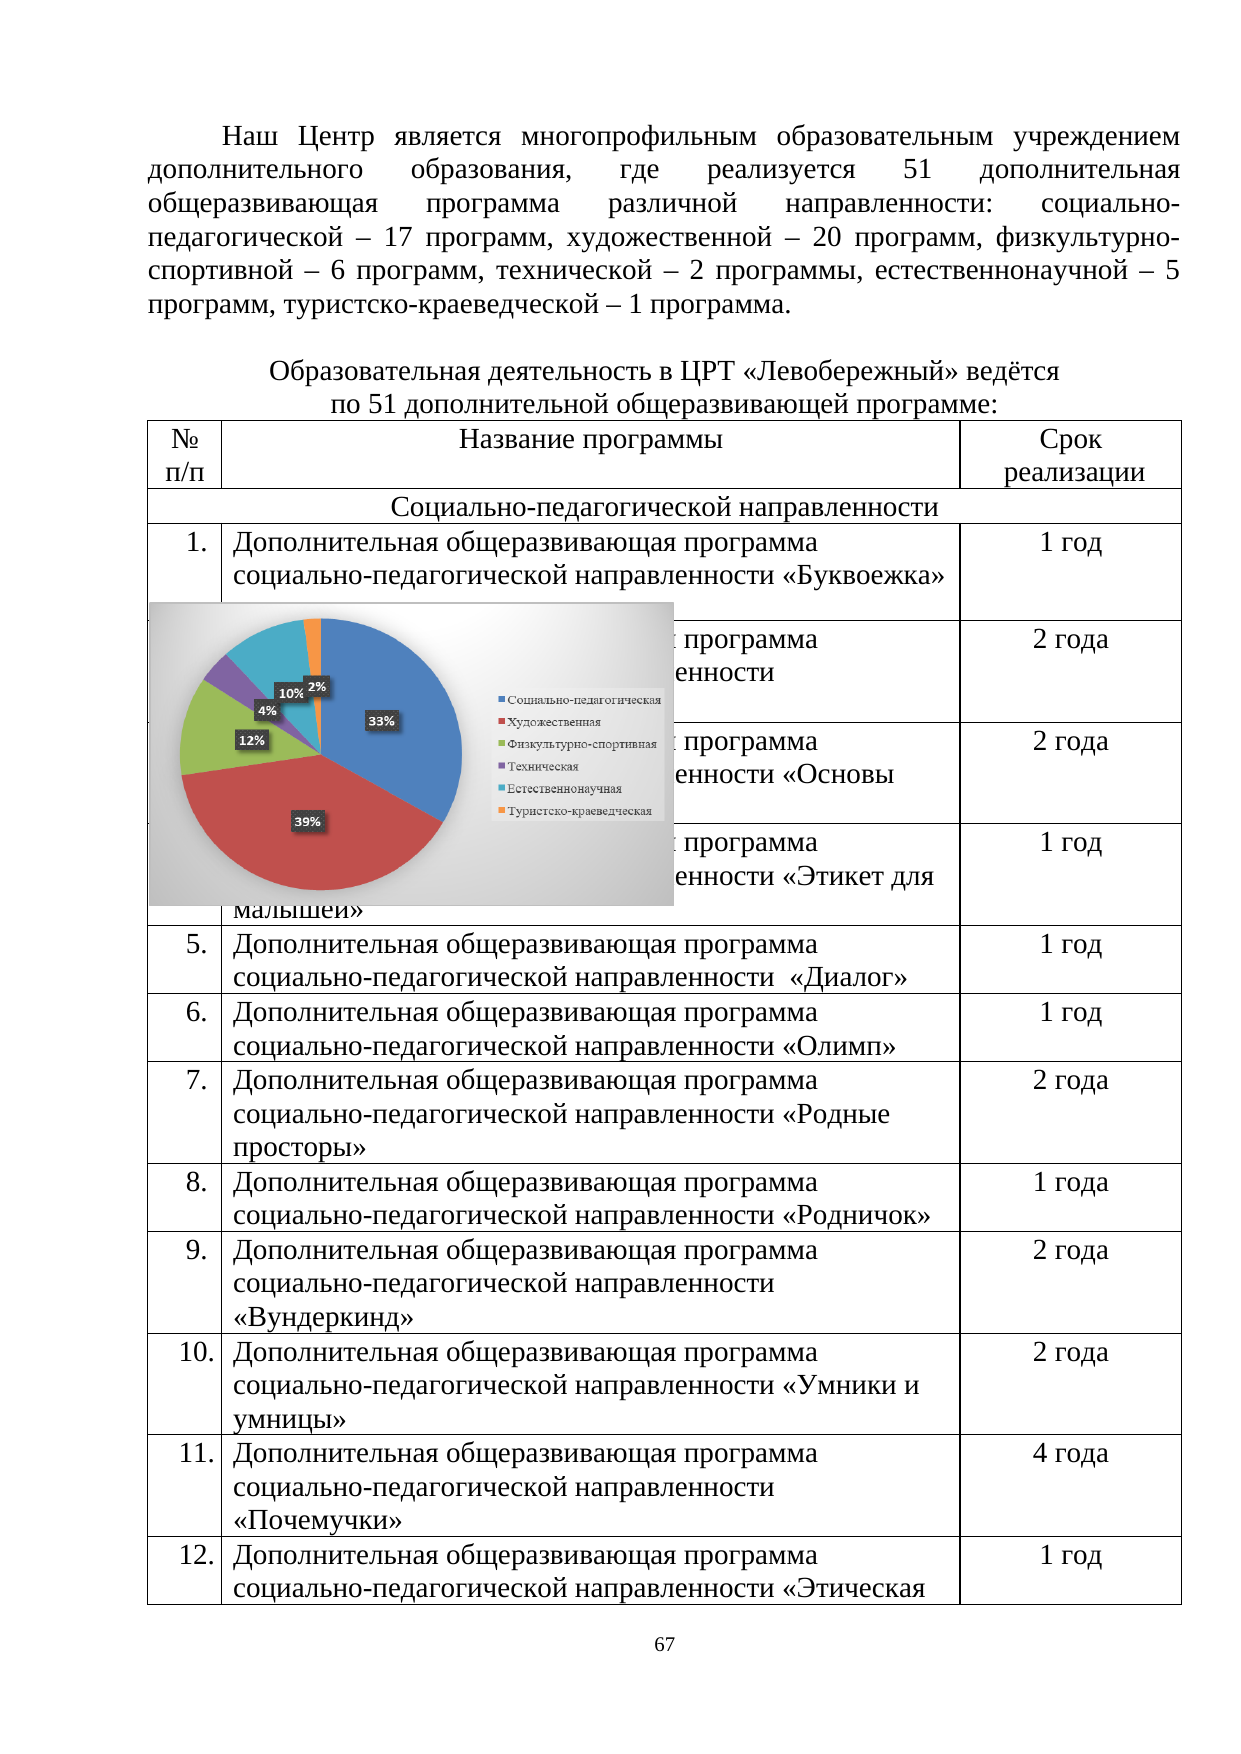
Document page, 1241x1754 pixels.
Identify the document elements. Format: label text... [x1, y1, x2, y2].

table_cell Дополнительная общеразвивающая программа социально-педагогической направленности «Этикет для малышей» [222, 824, 959, 925]
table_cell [222, 1537, 959, 1604]
table_cell 2 года [961, 723, 1181, 823]
table_cell [148, 824, 221, 925]
table_cell Дополнительная общеразвивающая программа социально-педагогической направленности «Олимп» [222, 994, 959, 1061]
table_header Название программы [222, 421, 959, 488]
text Наш Центр является многопрофильным образовательным учреждением дополнительного образования, где реализуется 51 дополнительная общеразвивающая программа различной направленности: социально-педагогической – 17 программ, художественной – 20 программ, физкультурно-спортивной – 6 программ, технической – 2 программы, естественнонаучной – 5 программ, туристско-краеведческой – 1 программа. [148, 118, 1181, 319]
table_cell [148, 1537, 221, 1604]
table_cell Дополнительная общеразвивающая программа социально-педагогической направленности «Буквоежка» [222, 524, 959, 620]
table_cell Дополнительная общеразвивающая программа социально-педагогической направленности «Родничок» [222, 1164, 959, 1231]
table_cell Дополнительная общеразвивающая программа социально-педагогической направленности «Умники и умницы» [222, 1334, 959, 1434]
table_cell Дополнительная общеразвивающая программа социально-педагогической направленности «Основы математической логики» [674, 723, 959, 823]
table_cell 2 года [961, 621, 1181, 722]
table_cell 1 год [961, 994, 1181, 1061]
table_cell [148, 1435, 221, 1536]
table_cell 1 год [961, 824, 1181, 925]
table_cell 2 года [961, 1062, 1181, 1163]
table_cell Дополнительная общеразвивающая программа социально-педагогической направленности «АБВГДейка» [674, 621, 959, 722]
table_cell Дополнительная общеразвивающая программа социально-педагогической направленности «Диалог» [222, 926, 959, 993]
table_cell Социально-педагогической направленности [148, 489, 1181, 523]
picture [149, 602, 674, 906]
text Образовательная деятельность в ЦРТ «Левобережный» ведётся [148, 353, 1181, 386]
table_cell [148, 1062, 221, 1163]
table_cell [148, 1232, 221, 1333]
table_cell 1 год [961, 926, 1181, 993]
table_cell 2 года [961, 1232, 1181, 1333]
table_header Срок реализации [961, 421, 1181, 488]
table_cell 4 года [961, 1435, 1181, 1536]
table_header № п/п [148, 421, 221, 488]
table_cell 1 года [961, 1164, 1181, 1231]
table_cell Дополнительная общеразвивающая программа социально-педагогической направленности «Вундеркинд» [222, 1232, 959, 1333]
table_cell Дополнительная общеразвивающая программа социально-педагогической направленности «Почемучки» [222, 1435, 959, 1536]
table_cell [148, 1334, 221, 1434]
table_cell 1 год [961, 524, 1181, 620]
table_cell 2 года [961, 1334, 1181, 1434]
table_cell [148, 1164, 221, 1231]
text по 51 дополнительной общеразвивающей программе: [148, 386, 1181, 420]
table_cell [148, 524, 221, 620]
table_cell [148, 994, 221, 1061]
table_cell [148, 926, 221, 993]
table_cell 1 год [961, 1537, 1181, 1604]
table_cell Дополнительная общеразвивающая программа социально-педагогической направленности «Родные просторы» [222, 1062, 959, 1163]
